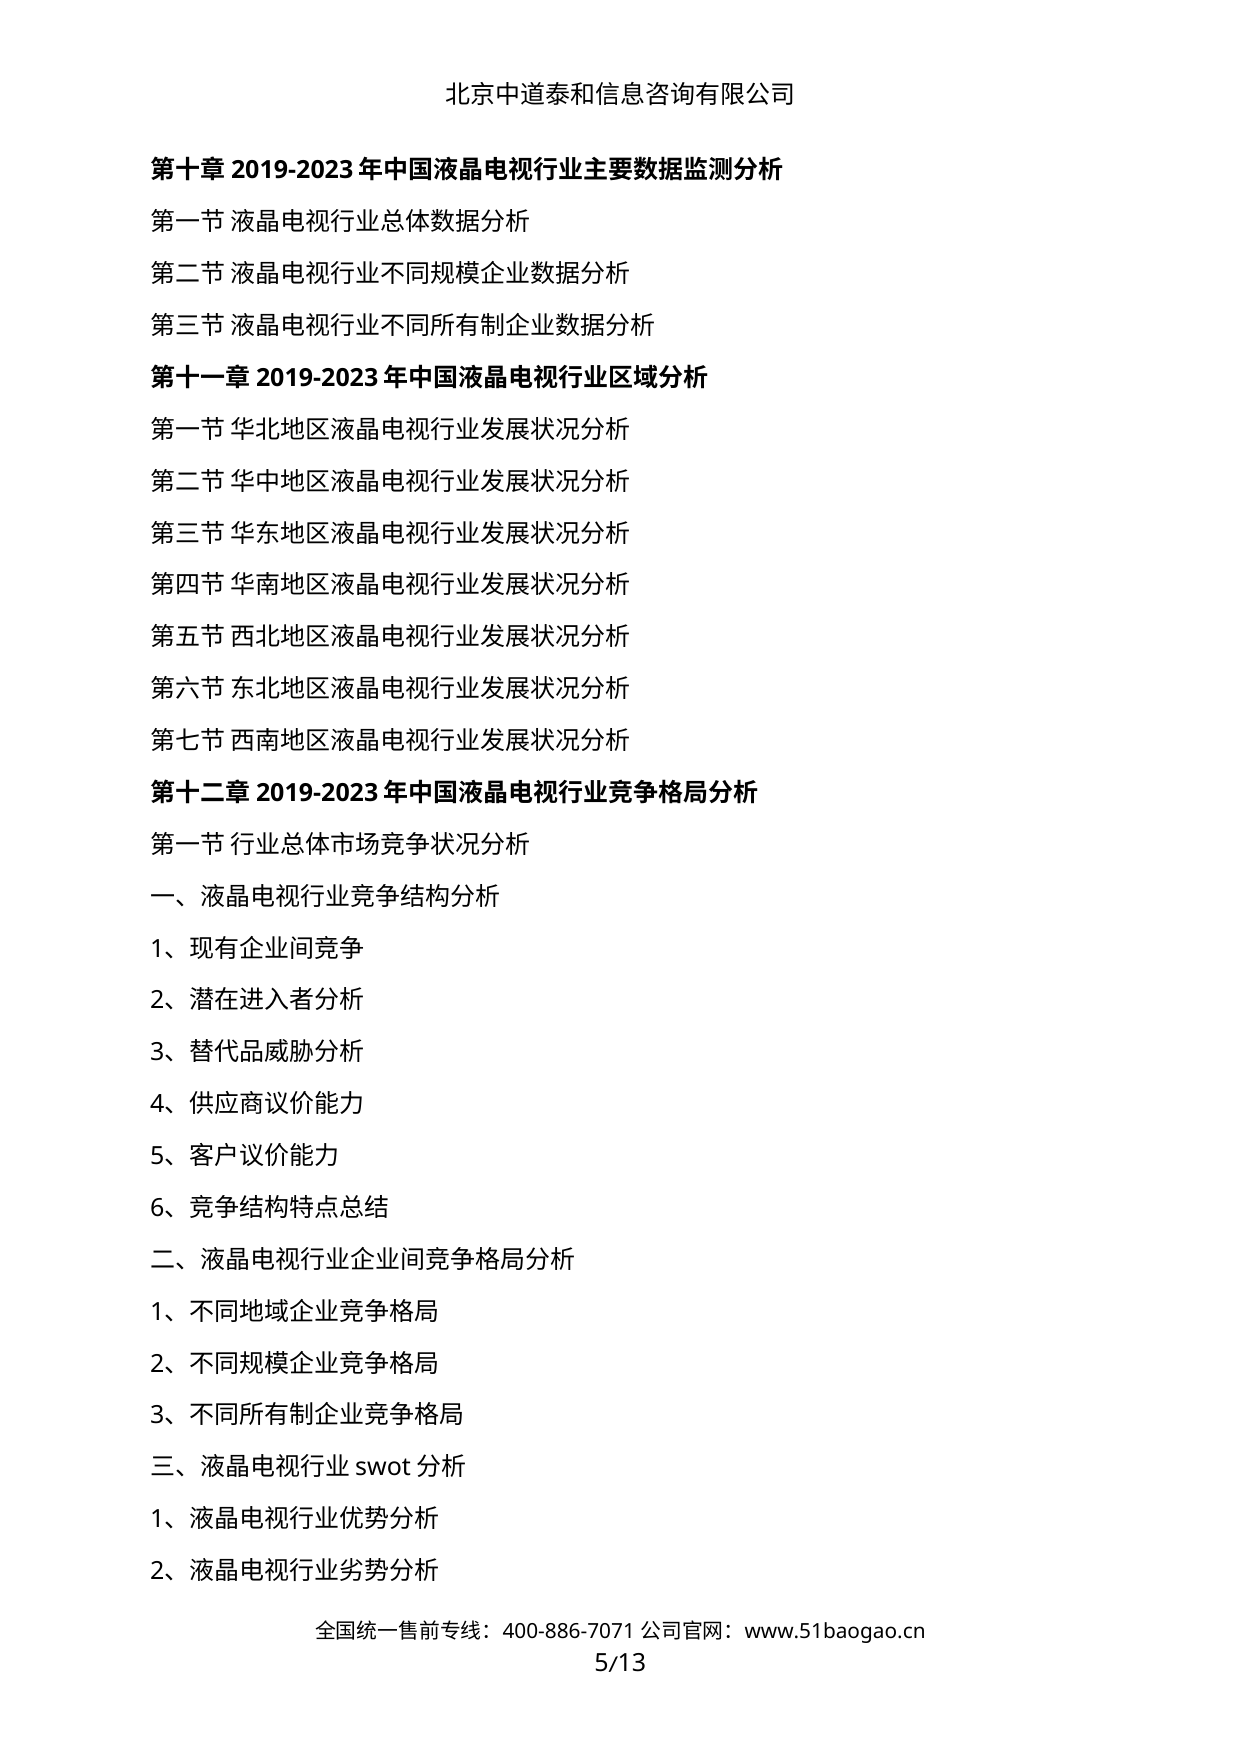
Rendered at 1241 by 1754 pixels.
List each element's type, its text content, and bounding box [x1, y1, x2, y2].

text 第一节 行业总体市场竞争状况分析 [150, 824, 1090, 861]
text 3、替代品威胁分析 [150, 1032, 1090, 1068]
text 4、供应商议价能力 [150, 1084, 1090, 1120]
text 第四节 华南地区液晶电视行业发展状况分析 [150, 565, 1090, 601]
text 第六节 东北地区液晶电视行业发展状况分析 [150, 669, 1090, 705]
text 2、液晶电视行业劣势分析 [150, 1551, 1090, 1587]
text 1、液晶电视行业优势分析 [150, 1499, 1090, 1535]
text 6、竞争结构特点总结 [150, 1187, 1090, 1224]
text 第二节 华中地区液晶电视行业发展状况分析 [150, 461, 1090, 497]
text 5、客户议价能力 [150, 1136, 1090, 1172]
text 第三节 华东地区液晶电视行业发展状况分析 [150, 513, 1090, 549]
text 一、液晶电视行业竞争结构分析 [150, 876, 1090, 912]
text 1、现有企业间竞争 [150, 928, 1090, 964]
text 第十章 2019-2023年中国液晶电视行业主要数据监测分析 [150, 150, 1090, 186]
text 2、不同规模企业竞争格局 [150, 1343, 1090, 1379]
text 2、潜在进入者分析 [150, 980, 1090, 1016]
text 3、不同所有制企业竞争格局 [150, 1395, 1090, 1431]
text 第二节 液晶电视行业不同规模企业数据分析 [150, 254, 1090, 290]
text 第一节 液晶电视行业总体数据分析 [150, 202, 1090, 238]
text 第七节 西南地区液晶电视行业发展状况分析 [150, 721, 1090, 757]
text 第一节 华北地区液晶电视行业发展状况分析 [150, 409, 1090, 446]
text 第五节 西北地区液晶电视行业发展状况分析 [150, 617, 1090, 653]
text 第十二章 2019-2023年中国液晶电视行业竞争格局分析 [150, 772, 1090, 809]
text 二、液晶电视行业企业间竞争格局分析 [150, 1239, 1090, 1276]
text 三、液晶电视行业swot分析 [150, 1447, 1090, 1483]
text 第三节 液晶电视行业不同所有制企业数据分析 [150, 306, 1090, 342]
text 1、不同地域企业竞争格局 [150, 1291, 1090, 1327]
text 第十一章 2019-2023年中国液晶电视行业区域分析 [150, 357, 1090, 394]
